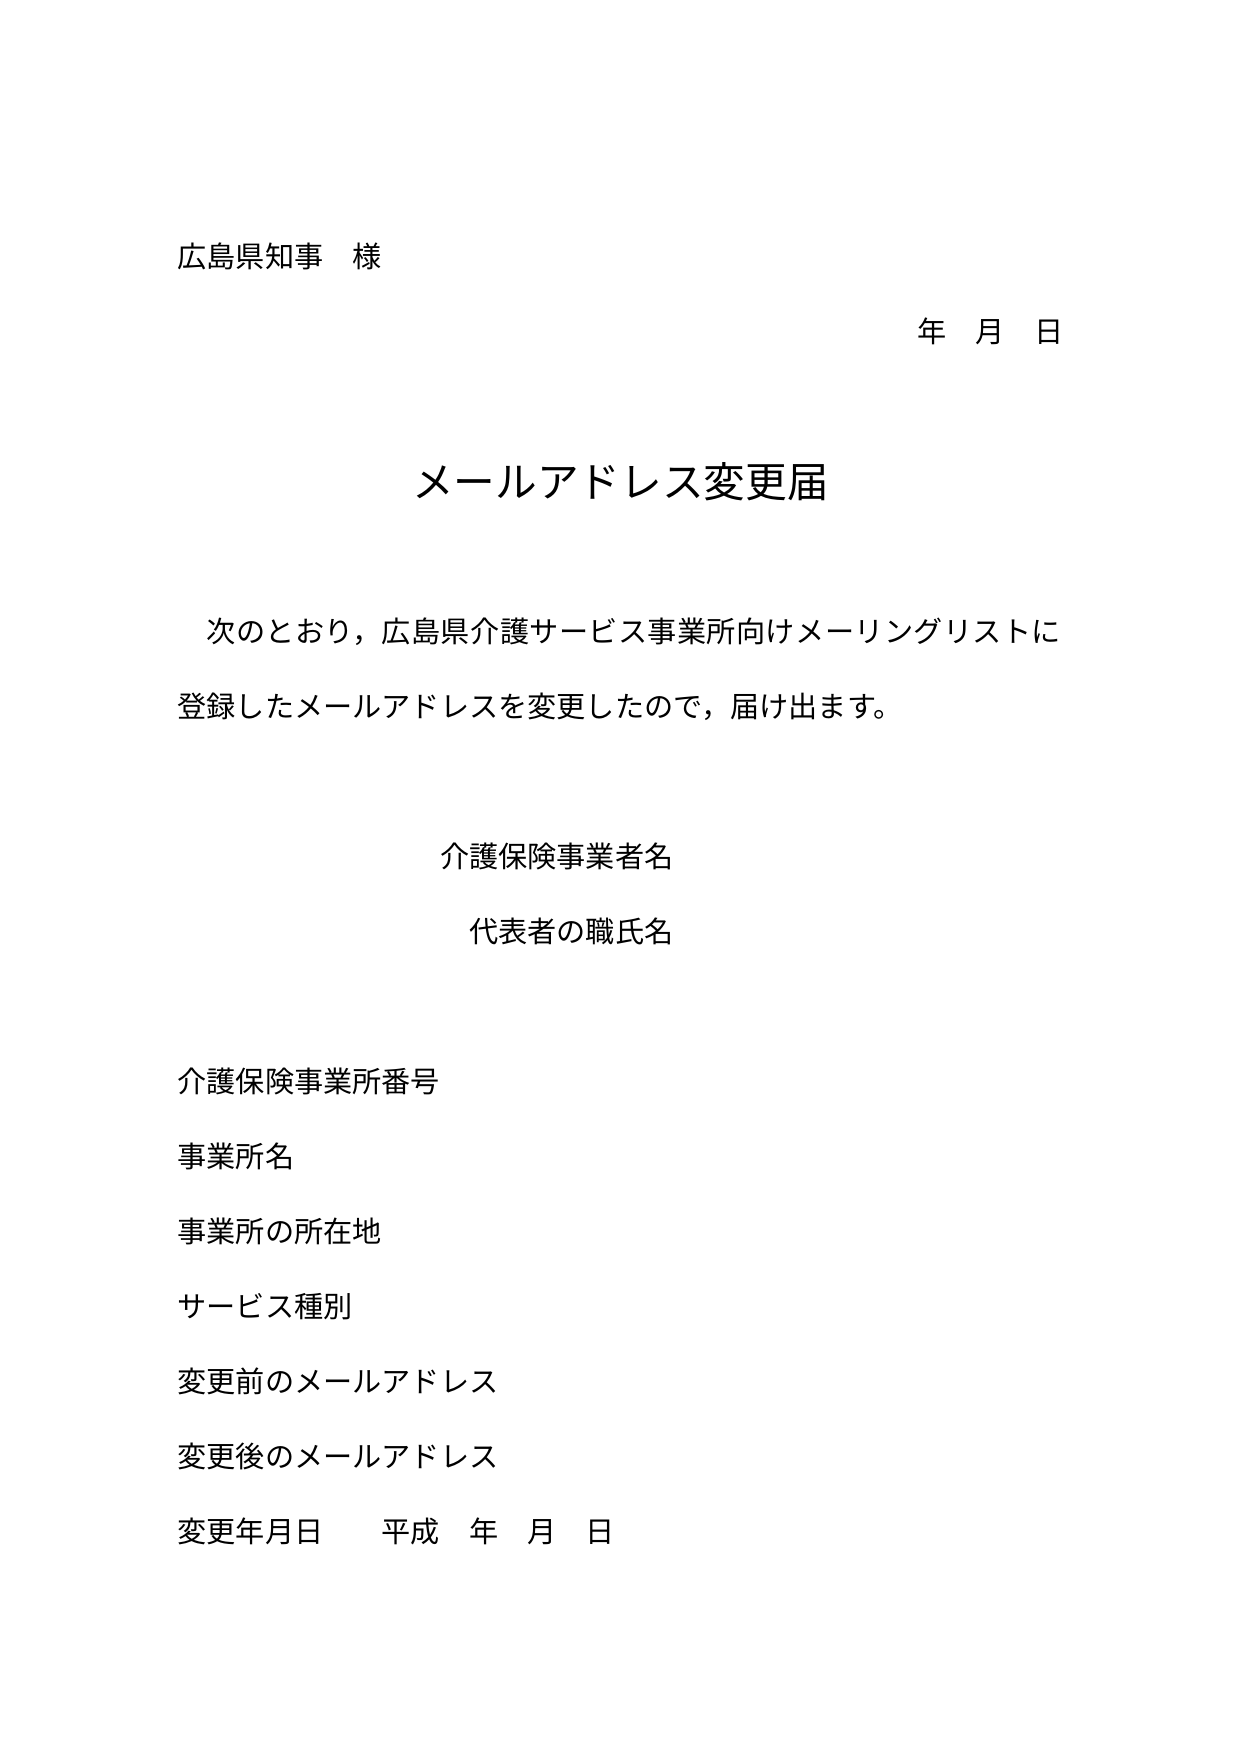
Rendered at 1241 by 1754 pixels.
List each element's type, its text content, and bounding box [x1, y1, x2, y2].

text サービス種別 [177, 1267, 1063, 1342]
text メールアドレス変更届 [177, 442, 1063, 517]
text 変更年月日 平成 年 月 日 [177, 1492, 1063, 1567]
text 年 月 日 [177, 292, 1063, 367]
text 代表者の職氏名 [352, 892, 1063, 967]
text 次のとおり，広島県介護サービス事業所向けメーリングリストに登録したメールアドレスを変更したので，届け出ます。 [177, 592, 1063, 742]
text 事業所名 [177, 1117, 1063, 1192]
text 介護保険事業者名 [352, 817, 1063, 892]
text 広島県知事 様 [177, 217, 1063, 292]
text 変更後のメールアドレス [177, 1417, 1063, 1492]
text 変更前のメールアドレス [177, 1342, 1063, 1417]
text 事業所の所在地 [177, 1192, 1063, 1267]
text 介護保険事業所番号 [177, 1042, 1063, 1117]
